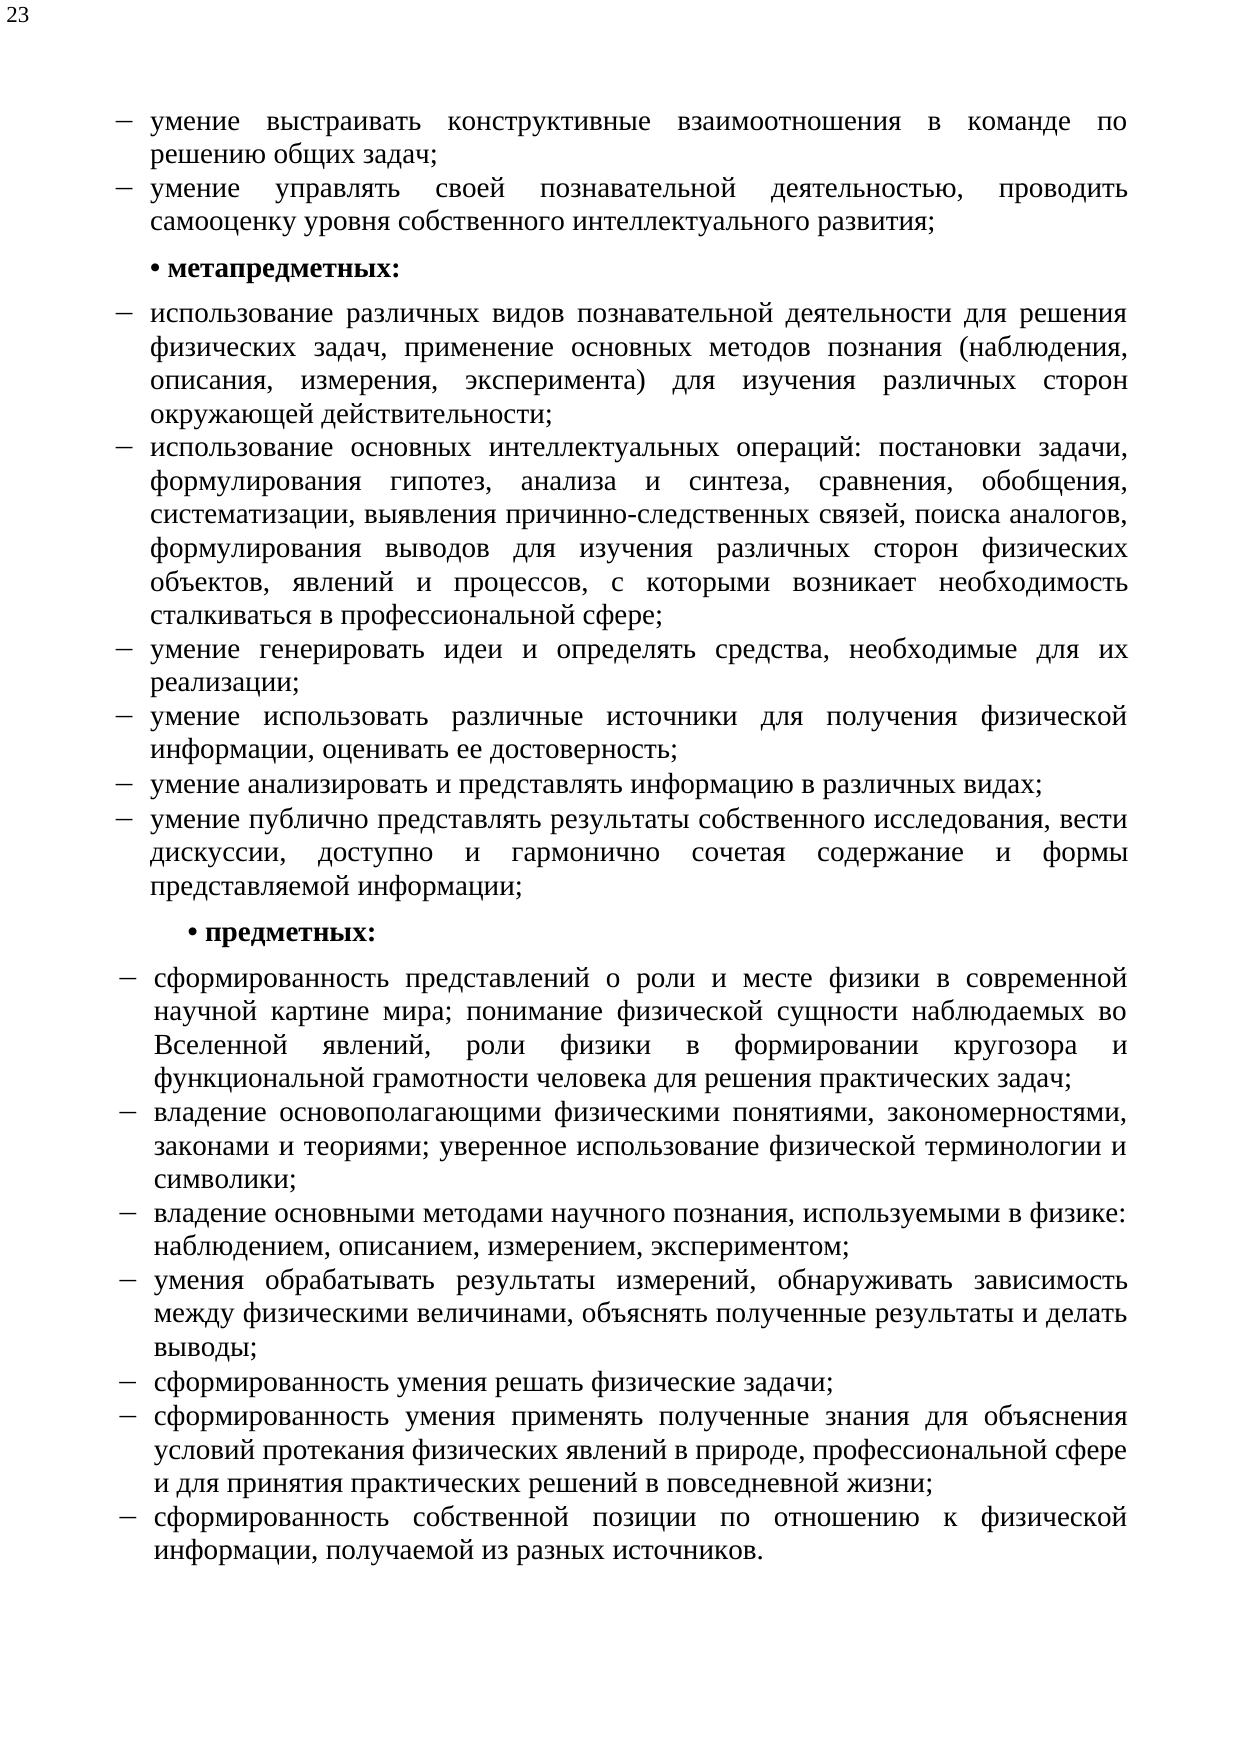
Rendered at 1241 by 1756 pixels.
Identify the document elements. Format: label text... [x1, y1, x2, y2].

list владение основополагающими физическими понятиями, закономерностями, законами и теориями; уверенное использование физической терминологии и символики; [116, 1094, 1128, 1195]
list сформированность умения применять полученные знания для объяснения условий протекания физических явлений в природе, профессиональной сфере и для принятия практических решений в повседневной жизни; [116, 1398, 1128, 1499]
list умение использовать различные источники для получения физической информации, оценивать ее достоверность; [112, 698, 1127, 765]
list умение генерировать идеи и определять средства, необходимые для их реализации; [112, 631, 1128, 698]
list сформированность умения решать физические задачи; [116, 1363, 1159, 1398]
list умение выстраивать конструктивные взаимоотношения в команде по решению общих задач; [112, 103, 1127, 170]
list умение публично представлять результаты собственного исследования, вести дискуссии, доступно и гармонично сочетая содержание и формы представляемой информации; [112, 801, 1128, 902]
list умение анализировать и представлять информацию в различных видах; [112, 765, 1159, 801]
list использование различных видов познавательной деятельности для решения физических задач, применение основных методов познания (наблюдения, описания, измерения, эксперимента) для изучения различных сторон окружающей действительности; [112, 295, 1128, 429]
list владение основными методами научного познания, используемыми в физике: наблюдением, описанием, измерением, экспериментом; [116, 1195, 1127, 1262]
list сформированность представлений о роли и месте физики в современной научной картине мира; понимание физической сущности наблюдаемых во Вселенной явлений, роли физики в формировании кругозора и функциональной грамотности человека для решения практических задач; [116, 960, 1128, 1094]
list сформированность собственной позиции по отношению к физической информации, получаемой из разных источников. [116, 1499, 1127, 1566]
list умение управлять своей познавательной деятельностью, проводить самооценку уровня собственного интеллектуального развития; [112, 170, 1128, 237]
subtitle метапредметных: [150, 250, 1159, 283]
list умения обрабатывать результаты измерений, обнаруживать зависимость между физическими величинами, объяснять полученные результаты и делать выводы; [116, 1262, 1128, 1363]
list использование основных интеллектуальных операций: постановки задачи, формулирования гипотез, анализа и синтеза, сравнения, обобщения, систематизации, выявления причинно-следственных связей, поиска аналогов, формулирования выводов для изучения различных сторон физических объектов, явлений и процессов, с которыми возникает необходимость сталкиваться в профессиональной сфере; [112, 429, 1128, 631]
subtitle предметных: [187, 914, 1159, 948]
